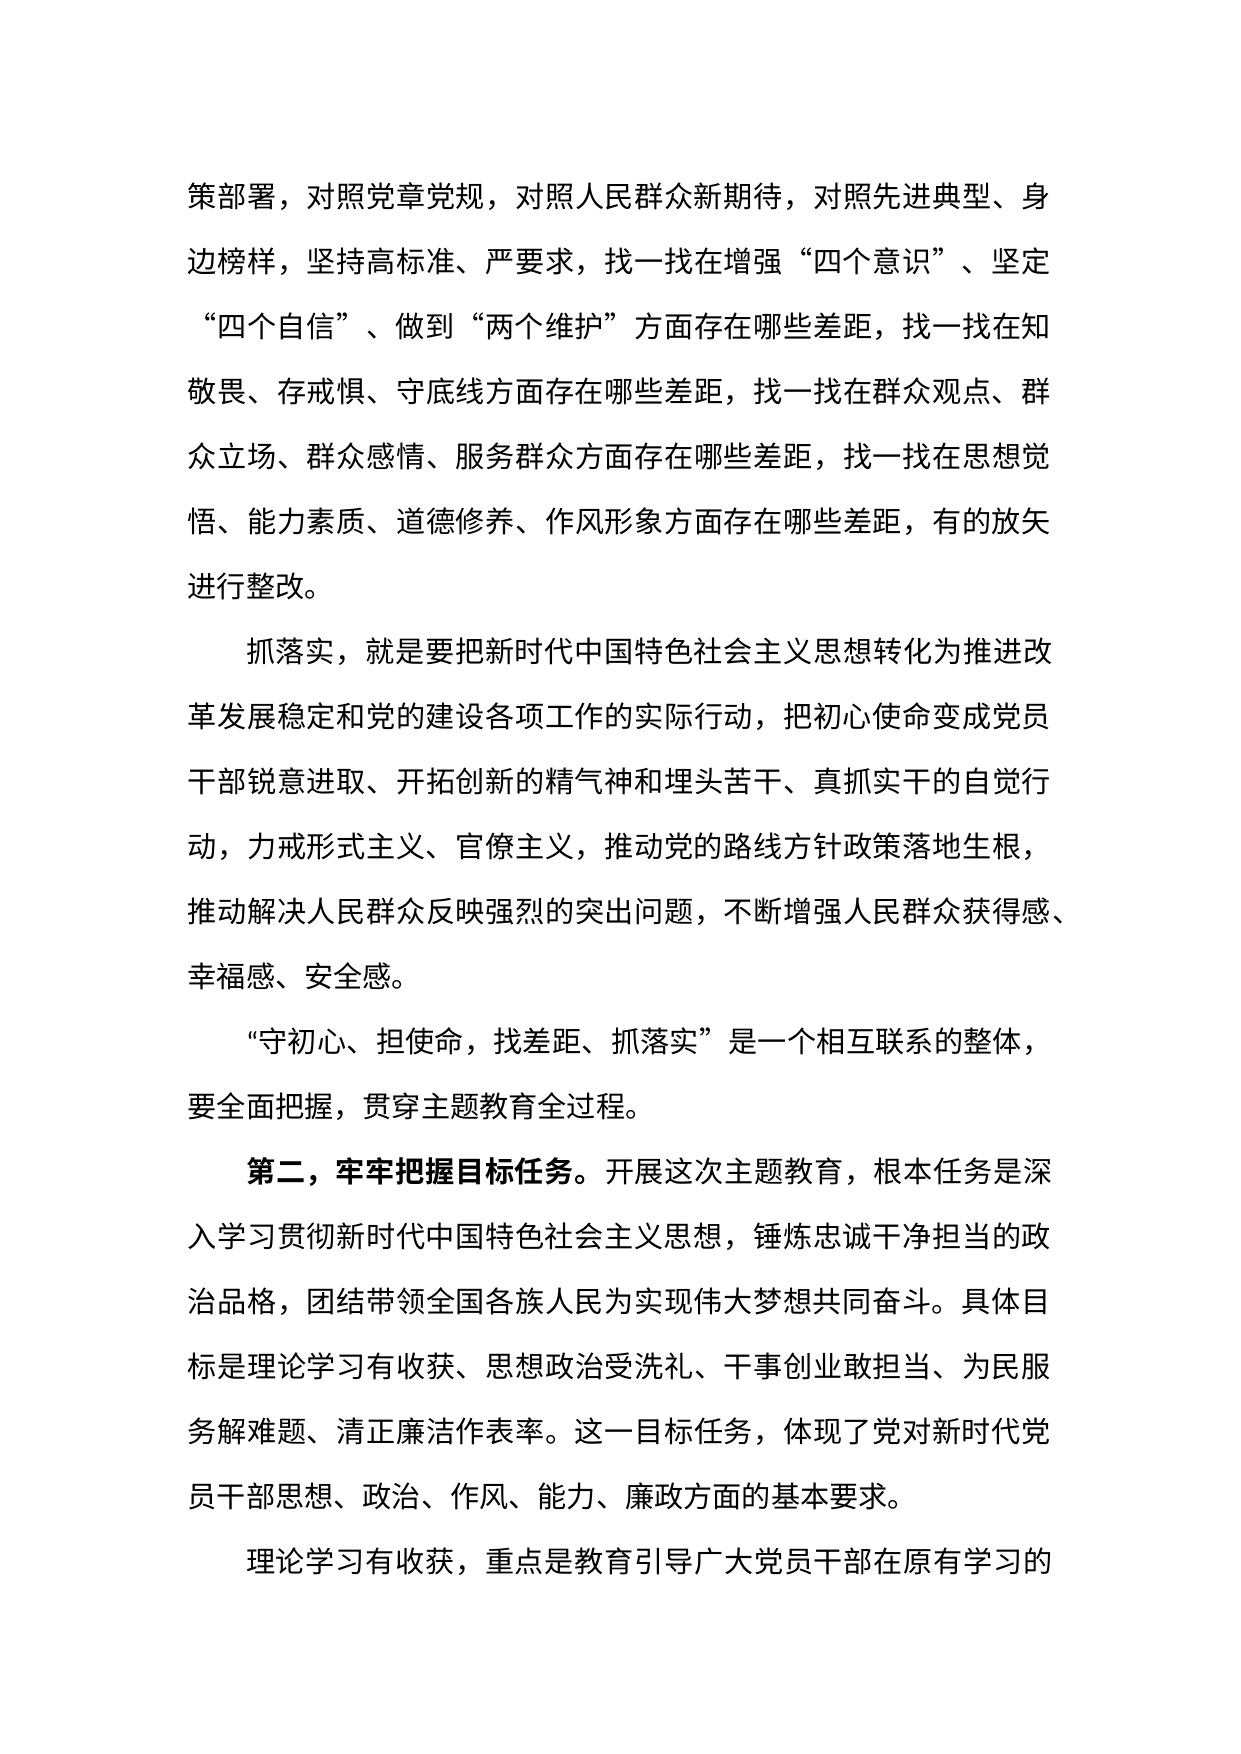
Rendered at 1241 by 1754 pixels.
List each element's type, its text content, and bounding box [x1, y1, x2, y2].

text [187, 162, 1053, 617]
text 抓落实，就是要把新时代中国特色社会主义思想转化为推进改革发展稳定和党的建设各项工作的实际行动，把初心使命变成党员干部锐意进取、开拓创新的精气神和埋头苦干、真抓实干的自觉行动，力戒形式主义、官僚主义，推动党的路线方针政策落地生根，推动解决人民群众反映强烈的突出问题，不断增强人民群众获得感、幸福感、安全感。 [187, 617, 1053, 1007]
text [187, 1527, 1053, 1592]
text 第二，牢牢把握目标任务。开展这次主题教育，根本任务是深入学习贯彻新时代中国特色社会主义思想，锤炼忠诚干净担当的政治品格，团结带领全国各族人民为实现伟大梦想共同奋斗。具体目标是理论学习有收获、思想政治受洗礼、干事创业敢担当、为民服务解难题、清正廉洁作表率。这一目标任务，体现了党对新时代党员干部思想、政治、作风、能力、廉政方面的基本要求。 [187, 1137, 1053, 1527]
text “守初心、担使命，找差距、抓落实”是一个相互联系的整体，要全面把握，贯穿主题教育全过程。 [187, 1007, 1053, 1137]
